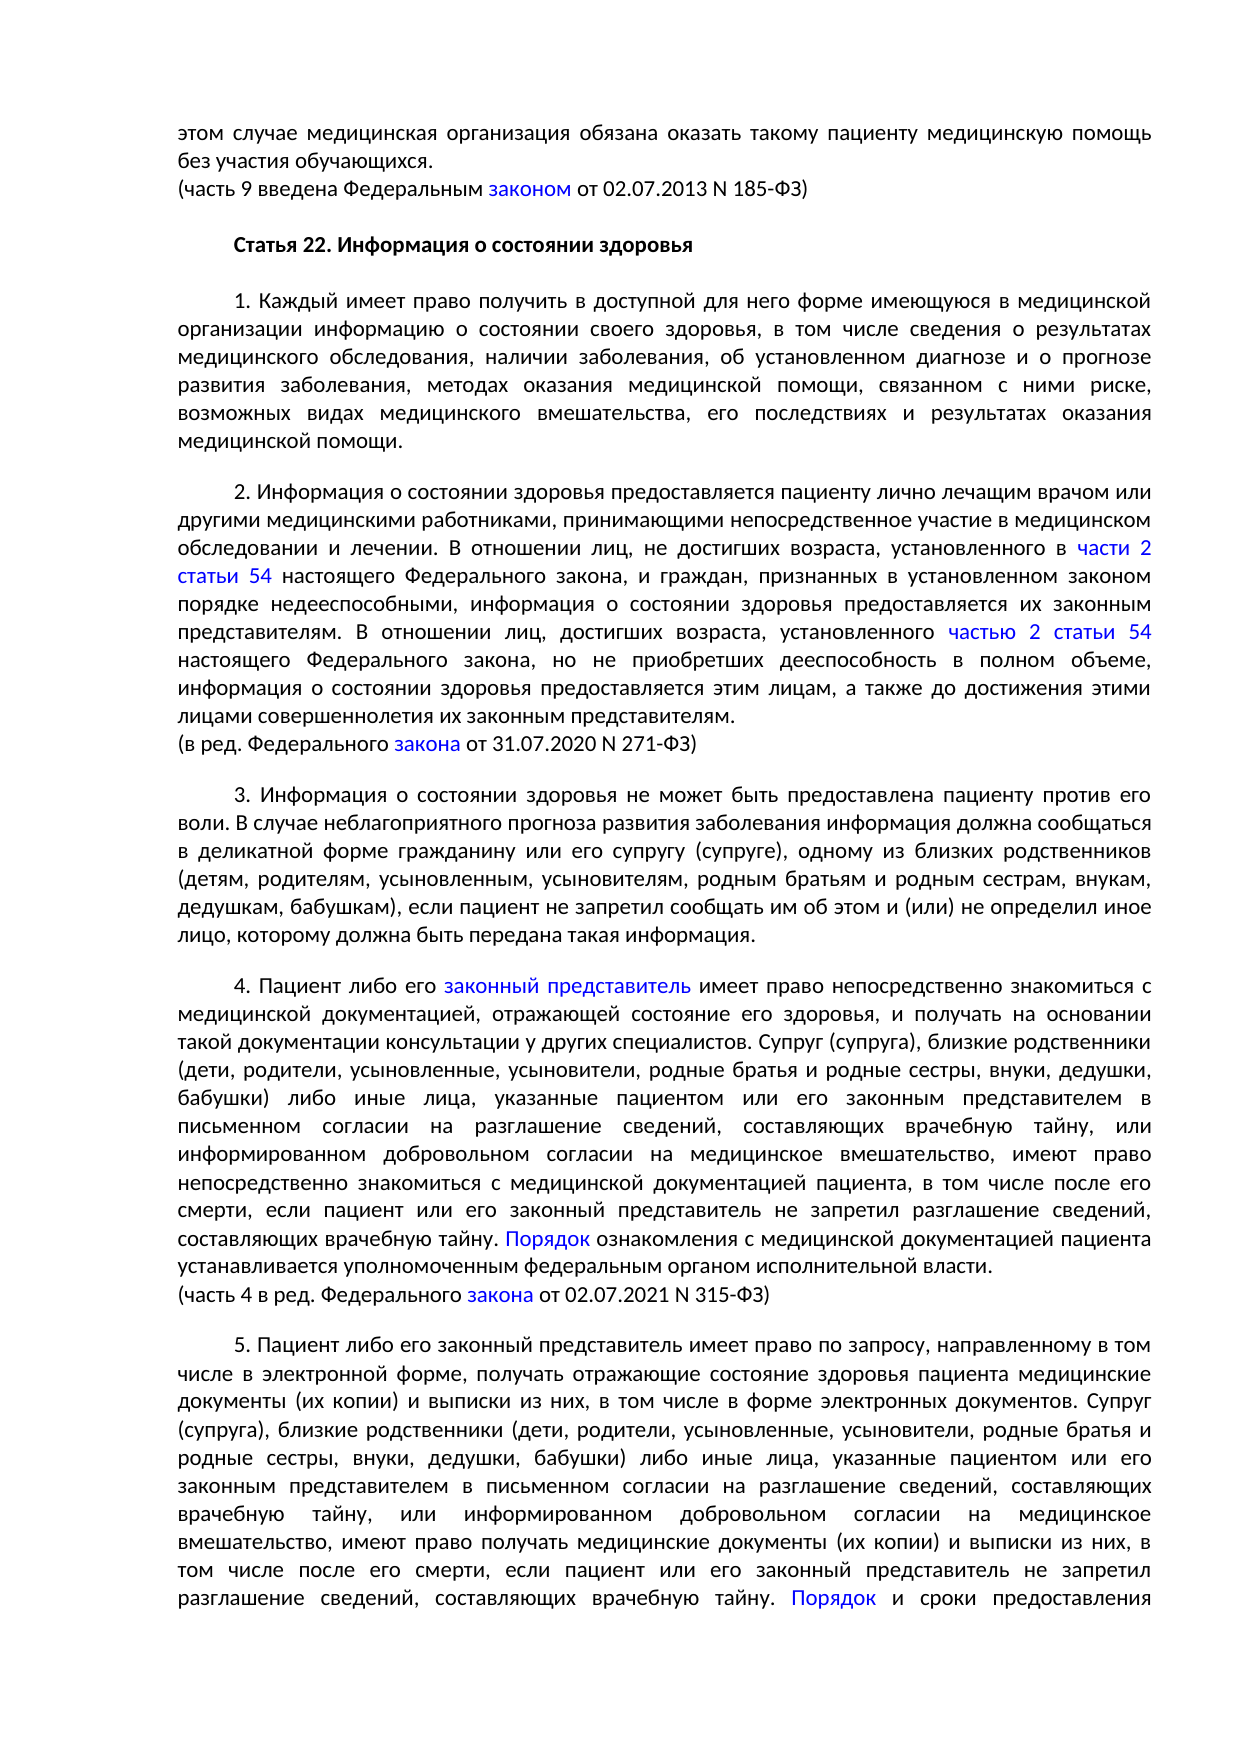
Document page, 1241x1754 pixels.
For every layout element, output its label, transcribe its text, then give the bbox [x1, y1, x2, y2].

text 4. Пациент либо его законный представитель имеет право непосредственно знакомиться с медицинской документацией, отражающей состояние его здоровья, и получать на основании такой документации консультации у других специалистов. Супруг (супруга), близкие родственники (дети, родители, усыновленные, усыновители, родные братья и родные сестры, внуки, дедушки, бабушки) либо иные лица, указанные пациентом или его законным представителем в письменном согласии на разглашение сведений, составляющих врачебную тайну, или информированном добровольном согласии на медицинское вмешательство, имеют право непосредственно знакомиться с медицинской документацией пациента, в том числе после его смерти, если пациент или его законный представитель не запретил разглашение сведений, составляющих врачебную тайну. Порядок ознакомления с медицинской документацией пациента устанавливается уполномоченным федеральным органом исполнительной власти. [177, 971, 1152, 1280]
text 2. Информация о состоянии здоровья предоставляется пациенту лично лечащим врачом или другими медицинскими работниками, принимающими непосредственное участие в медицинском обследовании и лечении. В отношении лиц, не достигших возраста, установленного в части 2 статьи 54 настоящего Федерального закона, и граждан, признанных в установленном законом порядке недееспособными, информация о состоянии здоровья предоставляется их законным представителям. В отношении лиц, достигших возраста, установленного частью 2 статьи 54 настоящего Федерального закона, но не приобретших дееспособность в полном объеме, информация о состоянии здоровья предоставляется этим лицам, а также до достижения этими лицами совершеннолетия их законным представителям. [177, 477, 1152, 729]
text 3. Информация о состоянии здоровья не может быть предоставлена пациенту против его воли. В случае неблагоприятного прогноза развития заболевания информация должна сообщаться в деликатной форме гражданину или его супругу (супруге), одному из близких родственников (детям, родителям, усыновленным, усыновителям, родным братьям и родным сестрам, внукам, дедушкам, бабушкам), если пациент не запретил сообщать им об этом и (или) не определил иное лицо, которому должна быть передана такая информация. [177, 780, 1152, 948]
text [177, 1331, 1152, 1611]
text (в ред. Федерального закона от 31.07.2020 N 271-ФЗ) [177, 729, 1152, 757]
text (часть 4 в ред. Федерального закона от 02.07.2021 N 315-ФЗ) [177, 1280, 1152, 1308]
text (часть 9 введена Федеральным законом от 02.07.2013 N 185-ФЗ) [177, 174, 1152, 202]
text 1. Каждый имеет право получить в доступной для него форме имеющуюся в медицинской организации информацию о состоянии своего здоровья, в том числе сведения о результатах медицинского обследования, наличии заболевания, об установленном диагнозе и о прогнозе развития заболевания, методах оказания медицинской помощи, связанном с ними риске, возможных видах медицинского вмешательства, его последствиях и результатах оказания медицинской помощи. [177, 286, 1152, 454]
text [177, 118, 1152, 174]
title Статья 22. Информация о состоянии здоровья [177, 230, 1152, 258]
